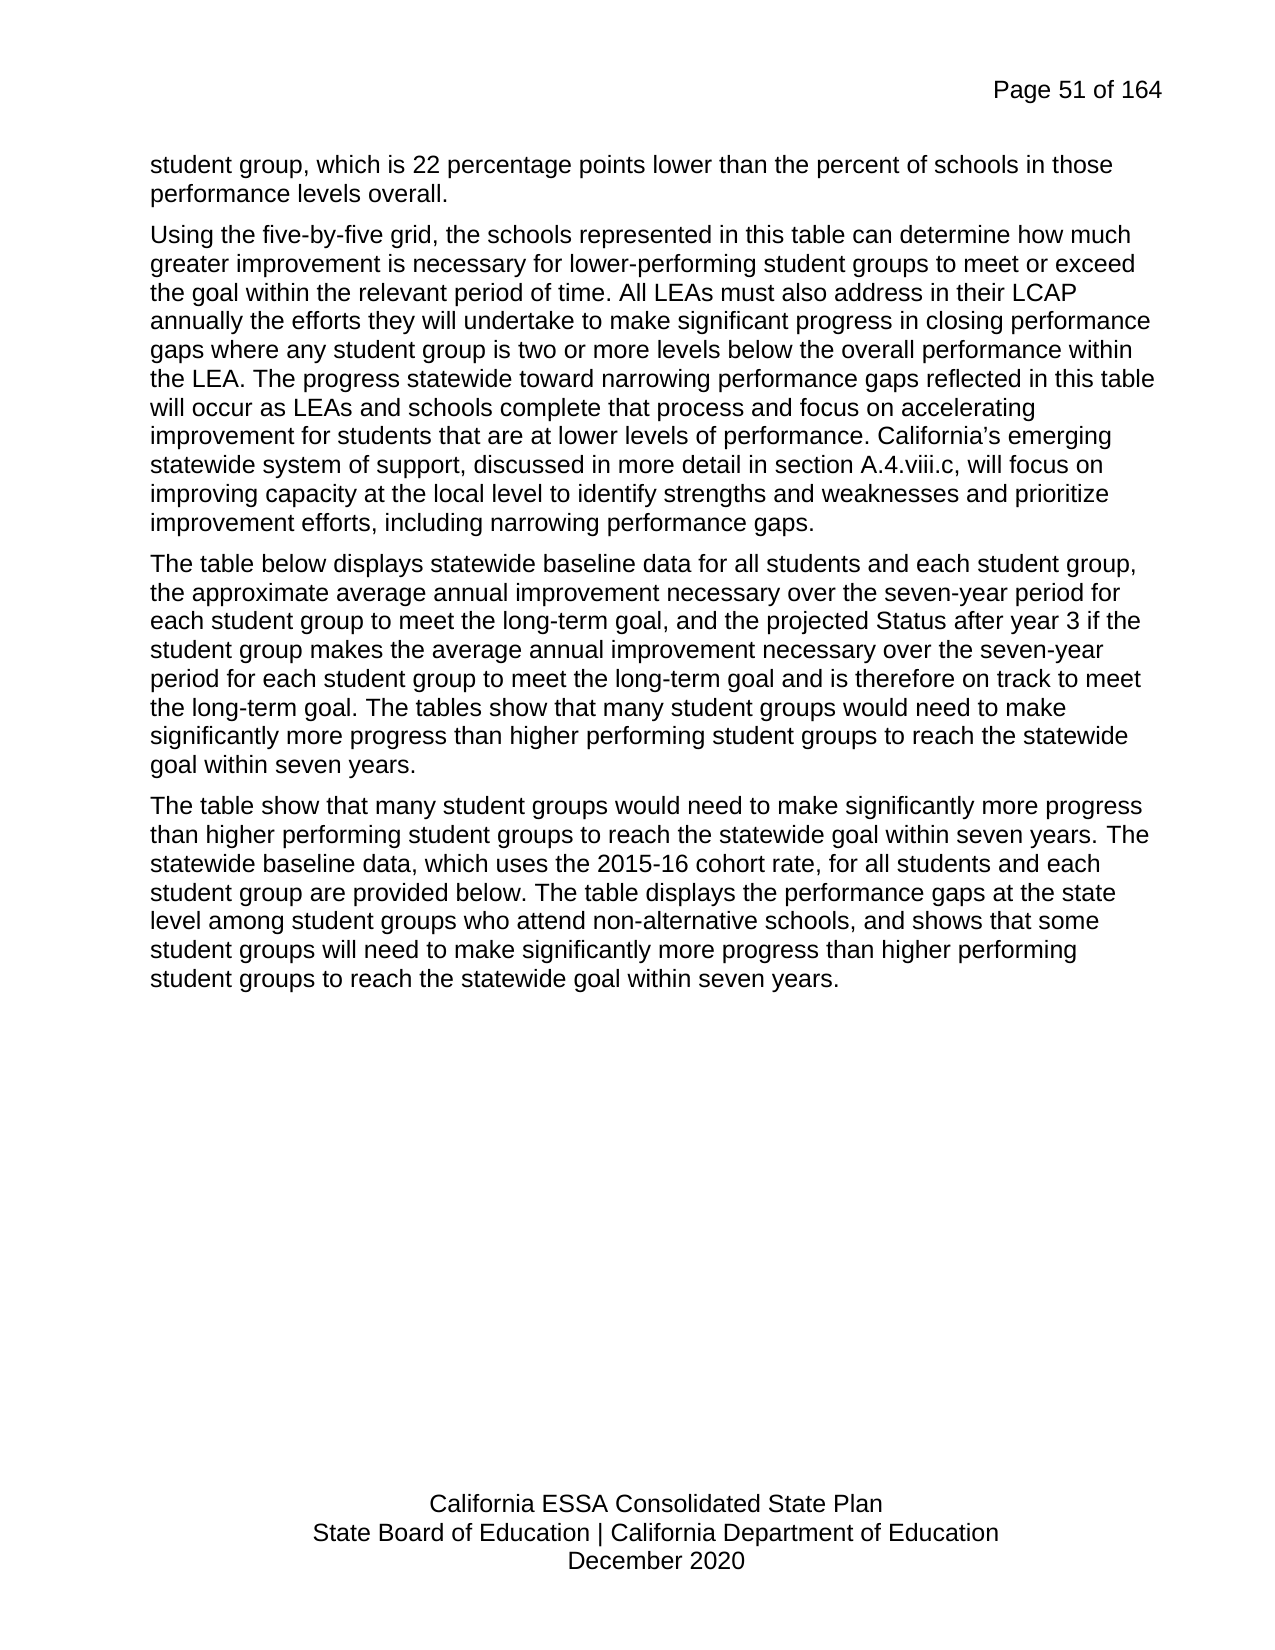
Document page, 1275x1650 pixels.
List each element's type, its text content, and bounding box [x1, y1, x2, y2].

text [150, 150, 1162, 207]
text The table show that many student groups would need to make significantly more progress than higher performing student groups to reach the statewide goal within seven years. The statewide baseline data, which uses the 2015-16 cohort rate, for all students and each student group are provided below. The table displays the performance gaps at the state level among student groups who attend non-alternative schools, and shows that some student groups will need to make significantly more progress than higher performing student groups to reach the statewide goal within seven years. [150, 791, 1162, 992]
text Using the five-by-five grid, the schools represented in this table can determine how much greater improvement is necessary for lower-performing student groups to meet or exceed the goal within the relevant period of time. All LEAs must also address in their LCAP annually the efforts they will undertake to make significant progress in closing performance gaps where any student group is two or more levels below the overall performance within the LEA. The progress statewide toward narrowing performance gaps reflected in this table will occur as LEAs and schools complete that process and focus on accelerating improvement for students that are at lower levels of performance. California’s emerging statewide system of support, discussed in more detail in section A.4.viii.c, will focus on improving capacity at the local level to identify strengths and weaknesses and prioritize improvement efforts, including narrowing performance gaps. [150, 220, 1162, 536]
text The table below displays statewide baseline data for all students and each student group, the approximate average annual improvement necessary over the seven-year period for each student group to meet the long-term goal, and the projected Status after year 3 if the student group makes the average annual improvement necessary over the seven-year period for each student group to meet the long-term goal and is therefore on track to meet the long-term goal. The tables show that many student groups would need to make significantly more progress than higher performing student groups to reach the statewide goal within seven years. [150, 549, 1162, 779]
